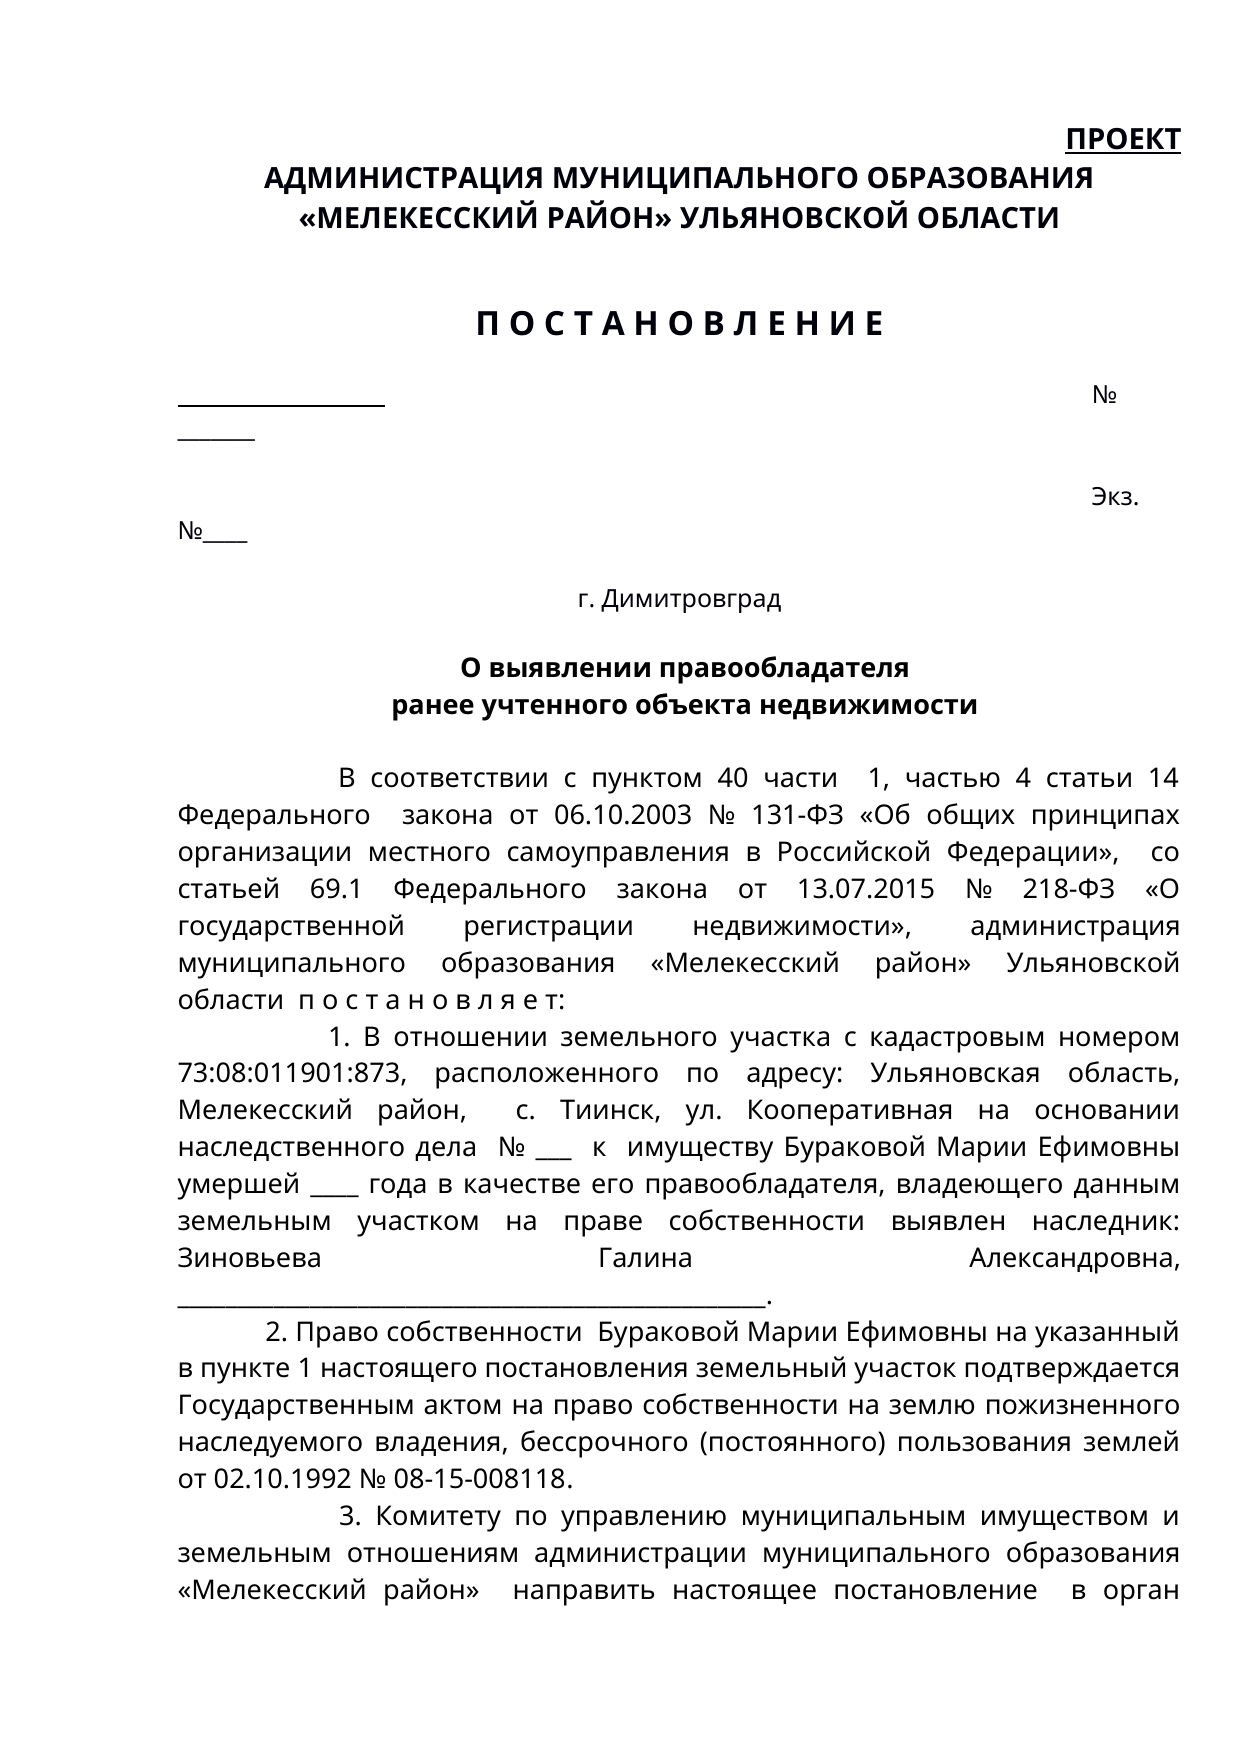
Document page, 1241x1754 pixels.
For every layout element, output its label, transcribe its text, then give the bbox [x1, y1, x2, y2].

text П О С Т А Н О В Л Е Н И Е [177, 300, 1181, 345]
text Экз.№____ [177, 478, 1181, 547]
text АДМИНИСТРАЦИЯ МУНИЦИПАЛЬНОГО ОБРАЗОВАНИЯ [177, 158, 1181, 197]
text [177, 1496, 1181, 1607]
text ПРОЕКТ [177, 118, 1181, 158]
text О выявлении правообладателя [177, 648, 1192, 685]
text В соответствии с пунктом 40 части 1, частью 4 статьи 14 Федерального закона от 06.10.2003 № 131-ФЗ «Об общих принципах организации местного самоуправления в Российской Федерации», со статьей 69.1 Федерального закона от 13.07.2015 № 218-ФЗ «О государственной регистрации недвижимости», администрация муниципального образования «Мелекесский район» Ульяновской области п о с т а н о в л я е т: [177, 759, 1181, 1017]
text ранее учтенного объекта недвижимости [177, 685, 1192, 722]
text «МЕЛЕКЕССКИЙ РАЙОН» УЛЬЯНОВСКОЙ ОБЛАСТИ [177, 197, 1181, 237]
text 2. Право собственности Бураковой Марии Ефимовны на указанный в пункте 1 настоящего постановления земельный участок подтверждается Государственным актом на право собственности на землю пожизненного наследуемого владения, бессрочного (постоянного) пользования землей от 02.10.1992 № 08-15-00811808-12-006704. [177, 1312, 1181, 1496]
text г. Димитровград [177, 581, 1181, 615]
text № _______ [177, 376, 1181, 444]
text 1. В отношении земельного участка с кадастровым номером 73:08:011901:873, расположенного по адресу: Ульяновская область, Мелекесский район, с. Тиинск, ул. Кооперативная на основании наследственного дела № ___ к имуществу Бураковой Марии Ефимовны умершей ____ года в качестве его правообладателя, владеющего данным земельным участком на праве собственности выявлен наследник: Зиновьева Галина Александровна, _________________________________________________. [177, 1017, 1181, 1312]
